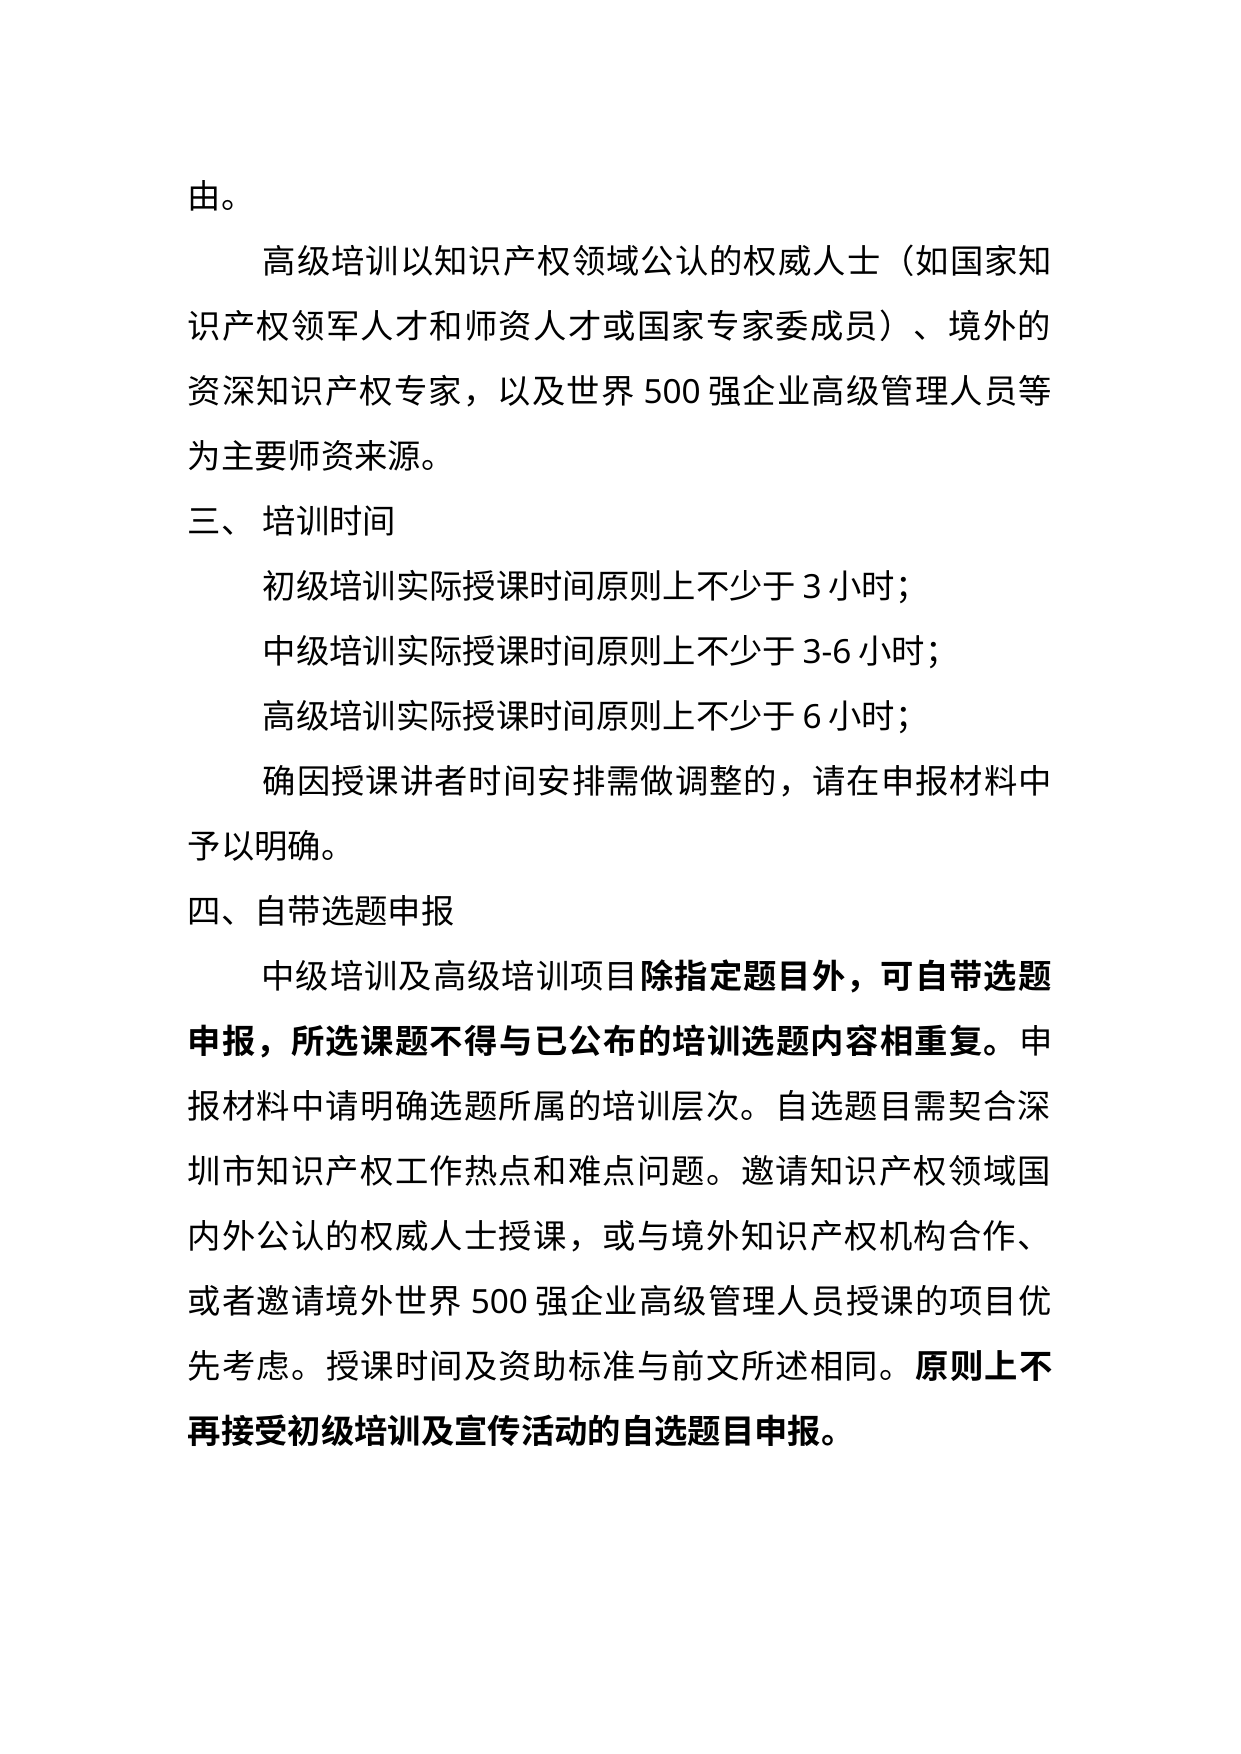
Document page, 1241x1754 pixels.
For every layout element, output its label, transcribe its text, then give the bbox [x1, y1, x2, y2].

text 四、自带选题申报 [187, 877, 1053, 942]
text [187, 162, 1053, 227]
text 中级培训及高级培训项目除指定题目外，可自带选题申报，所选课题不得与已公布的培训选题内容相重复。申报材料中请明确选题所属的培训层次。自选题目需契合深圳市知识产权工作热点和难点问题。邀请知识产权领域国内外公认的权威人士授课，或与境外知识产权机构合作、或者邀请境外世界500强企业高级管理人员授课的项目优先考虑。授课时间及资助标准与前文所述相同。原则上不再接受初级培训及宣传活动的自选题目申报。 [187, 942, 1053, 1462]
text 确因授课讲者时间安排需做调整的，请在申报材料中予以明确。 [187, 747, 1053, 877]
text 高级培训以知识产权领域公认的权威人士（如国家知识产权领军人才和师资人才或国家专家委成员）、境外的资深知识产权专家，以及世界500强企业高级管理人员等为主要师资来源。 [187, 227, 1053, 487]
text 初级培训实际授课时间原则上不少于3小时； [262, 552, 1053, 617]
text 高级培训实际授课时间原则上不少于6小时； [262, 682, 1053, 747]
list 培训时间 [187, 487, 1053, 552]
text 中级培训实际授课时间原则上不少于3-6小时； [262, 617, 1053, 682]
